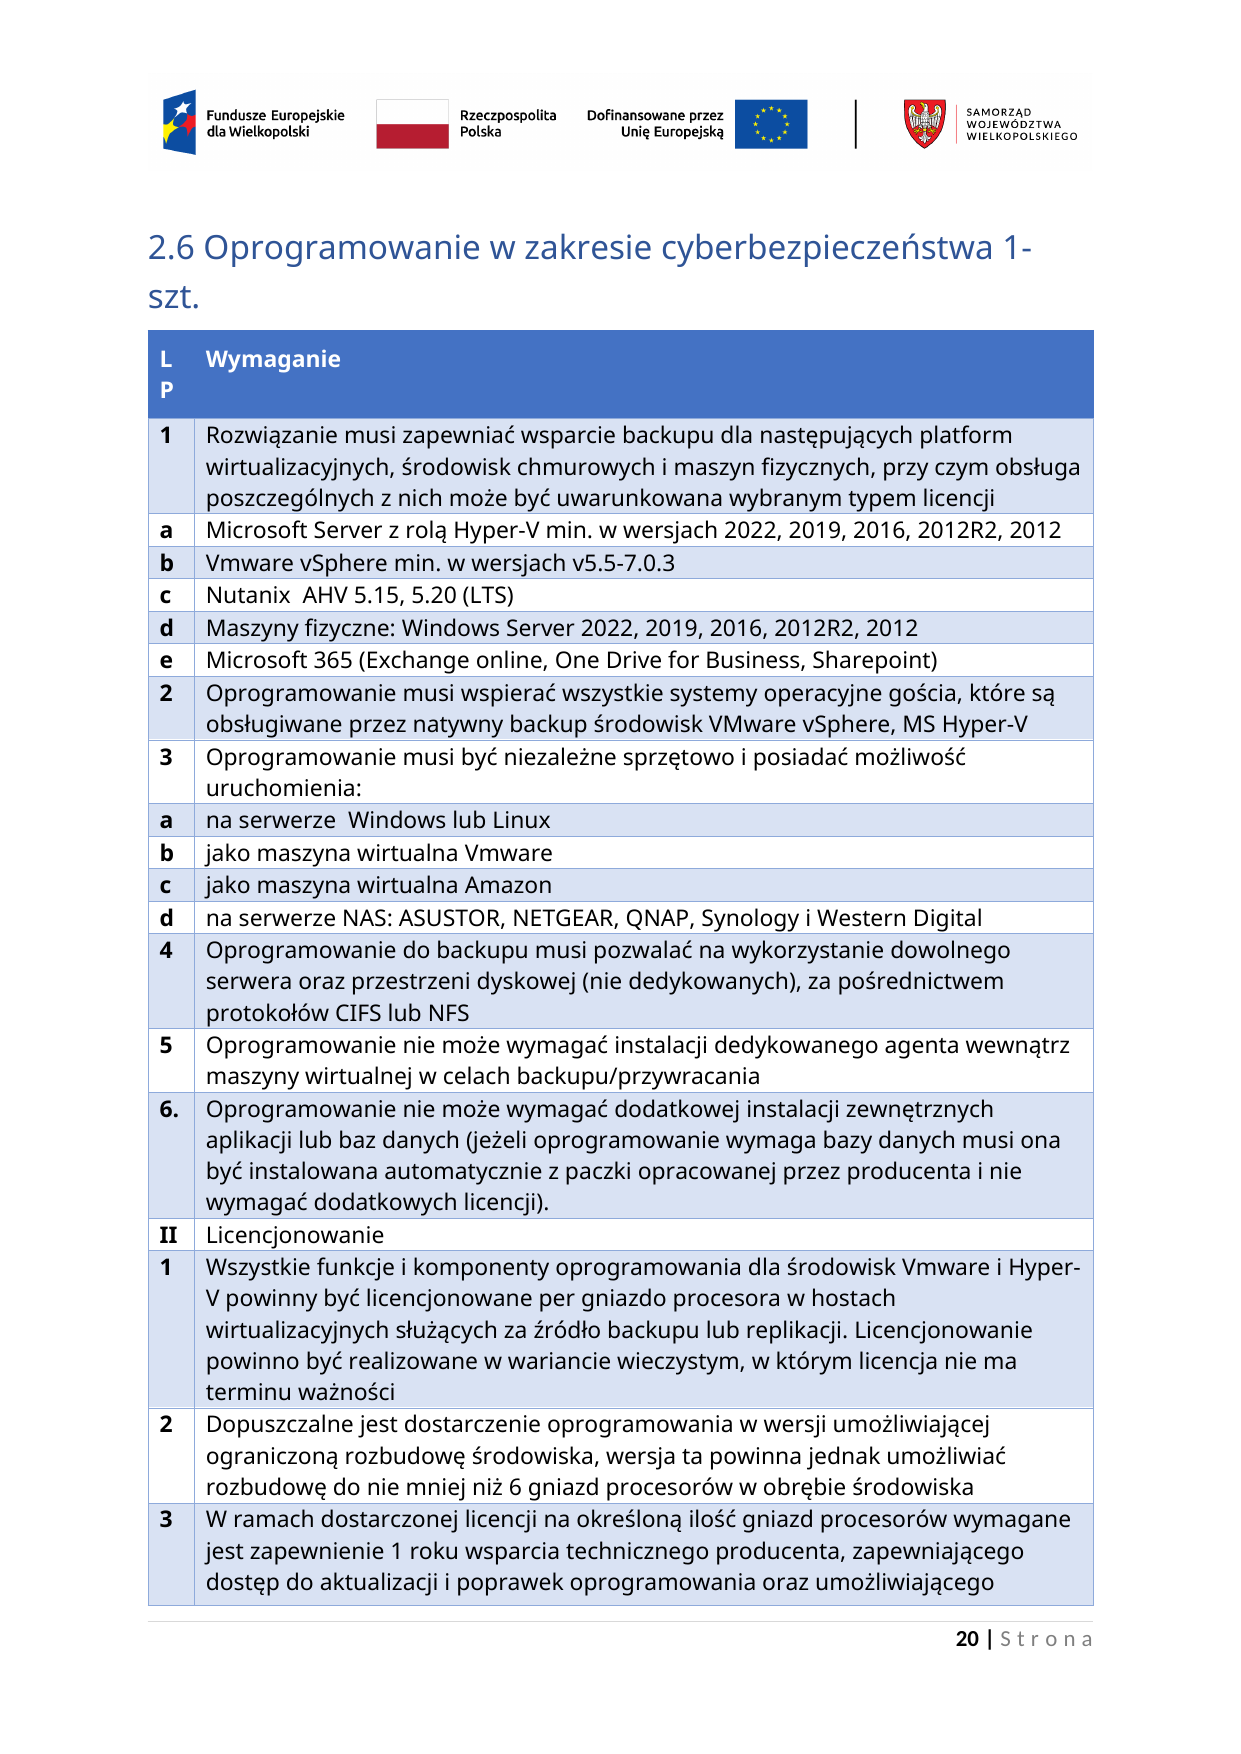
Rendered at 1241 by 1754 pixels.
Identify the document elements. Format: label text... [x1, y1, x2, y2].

table_cell Maszyny fizyczne: Windows Server 2022, 2019, 2016, 2012R2, 2012 [195, 612, 1093, 643]
table_cell II [149, 1219, 194, 1250]
table_cell 6. [149, 1093, 194, 1218]
table_cell Wszystkie funkcje i komponenty oprogramowania dla środowisk Vmware i Hyper-V powinny być licencjonowane per gniazdo procesora w hostach wirtualizacyjnych służących za źródło backupu lub replikacji. Licencjonowanie powinno być realizowane w wariancie wieczystym, w którym licencja nie ma terminu ważności [195, 1251, 1093, 1407]
table_cell Rozwiązanie musi zapewniać wsparcie backupu dla następujących platform wirtualizacyjnych, środowisk chmurowych i maszyn fizycznych, przy czym obsługa poszczególnych z nich może być uwarunkowana wybranym typem licencji [195, 419, 1093, 513]
table_cell a [149, 804, 194, 836]
table_cell jako maszyna wirtualna Vmware [195, 837, 1093, 868]
table_cell e [149, 644, 194, 676]
table_cell Microsoft Server z rolą Hyper-V min. w wersjach 2022, 2019, 2016, 2012R2, 2012 [195, 514, 1093, 546]
table_cell Oprogramowanie nie może wymagać instalacji dedykowanego agenta wewnątrz maszyny wirtualnej w celach backupu/przywracania [195, 1029, 1093, 1092]
table_cell Dopuszczalne jest dostarczenie oprogramowania w wersji umożliwiającej ograniczoną rozbudowę środowiska, wersja ta powinna jednak umożliwiać rozbudowę do nie mniej niż 6 gniazd procesorów w obrębie środowiska [195, 1409, 1093, 1502]
table_cell 3 [149, 741, 194, 803]
table_cell 5 [149, 1029, 194, 1092]
table_cell Nutanix AHV 5.15, 5.20 (LTS) [195, 579, 1093, 611]
table_header LP [149, 331, 194, 418]
table_cell Licencjonowanie [195, 1219, 1093, 1250]
table_cell 1 [149, 1251, 194, 1407]
table_cell Oprogramowanie do backupu musi pozwalać na wykorzystanie dowolnego serwera oraz przestrzeni dyskowej (nie dedykowanych), za pośrednictwem protokołów CIFS lub NFS [195, 934, 1093, 1028]
table_cell jako maszyna wirtualna Amazon [195, 869, 1093, 901]
picture [147, 73, 1093, 171]
table_cell Oprogramowanie musi być niezależne sprzętowo i posiadać możliwość uruchomienia: [195, 741, 1093, 803]
table_cell Oprogramowanie nie może wymagać dodatkowej instalacji zewnętrznych aplikacji lub baz danych (jeżeli oprogramowanie wymaga bazy danych musi ona być instalowana automatycznie z paczki opracowanej przez producenta i nie wymagać dodatkowych licencji). [195, 1093, 1093, 1218]
table_cell Oprogramowanie musi wspierać wszystkie systemy operacyjne gościa, które są obsługiwane przez natywny backup środowisk VMware vSphere, MS Hyper-V [195, 677, 1093, 739]
table_cell 3 [149, 1504, 194, 1605]
table_cell d [149, 902, 194, 933]
table_cell c [149, 579, 194, 611]
table_cell na serwerze Windows lub Linux [195, 804, 1093, 836]
table_cell a [149, 514, 194, 546]
table_cell c [149, 869, 194, 901]
table_cell 1 [149, 419, 194, 513]
table_cell 4 [149, 934, 194, 1028]
table_cell 2 [149, 677, 194, 739]
table_cell b [149, 547, 194, 578]
table_header Wymaganie [195, 331, 1093, 418]
table_cell Vmware vSphere min. w wersjach v5.5-7.0.3 [195, 547, 1093, 578]
table_cell 2 [149, 1409, 194, 1502]
table_cell na serwerze NAS: ASUSTOR, NETGEAR, QNAP, Synology i Western Digital [195, 902, 1093, 933]
table_cell b [149, 837, 194, 868]
table_cell d [149, 612, 194, 643]
subtitle 2.6 Oprogramowanie w zakresie cyberbezpieczeństwa 1- szt. [148, 223, 1093, 318]
table_cell Microsoft 365 (Exchange online, One Drive for Business, Sharepoint) [195, 644, 1093, 676]
